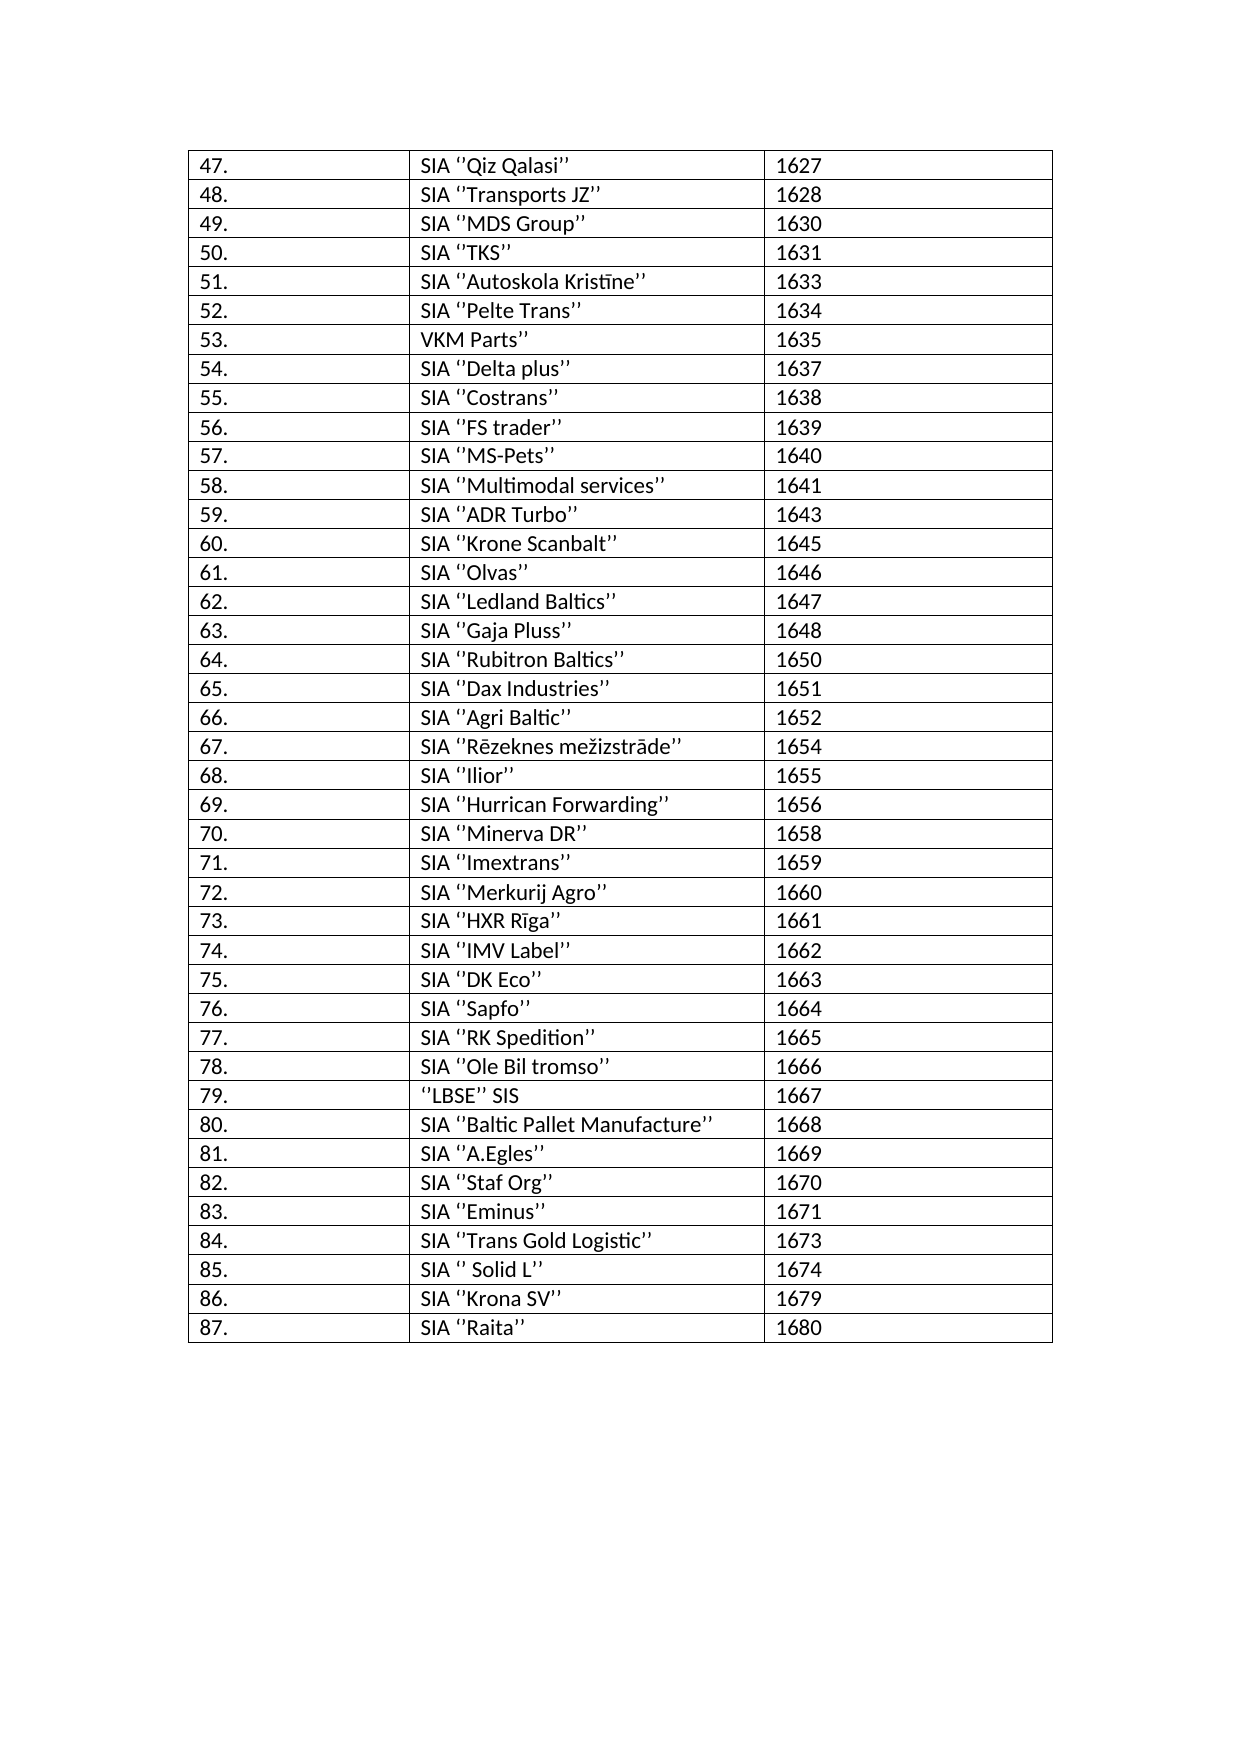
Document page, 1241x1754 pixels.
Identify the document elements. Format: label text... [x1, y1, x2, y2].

table_cell 72. [189, 878, 409, 906]
table_cell 1668 [765, 1110, 1052, 1138]
table_cell 1637 [765, 355, 1052, 382]
table_cell 59. [189, 500, 409, 528]
table_cell SIA ‘’Autoskola Kristīne’’ [410, 267, 764, 295]
table_cell 1660 [765, 878, 1052, 906]
table_cell 80. [189, 1110, 409, 1138]
table_cell 1635 [765, 325, 1052, 353]
table_cell 65. [189, 674, 409, 702]
table_cell 1680 [765, 1314, 1052, 1342]
table_cell 1667 [765, 1081, 1052, 1109]
table_cell 1646 [765, 558, 1052, 586]
table_cell SIA ‘’TKS’’ [410, 238, 764, 266]
table_cell 74. [189, 936, 409, 964]
table_cell 62. [189, 587, 409, 615]
table_cell 1652 [765, 703, 1052, 731]
table_cell 61. [189, 558, 409, 586]
table_cell 50. [189, 238, 409, 266]
table_cell 1633 [765, 267, 1052, 295]
table_cell SIA ‘’Gaja Pluss’’ [410, 616, 764, 644]
table_cell SIA ‘’Merkurij Agro’’ [410, 878, 764, 906]
table_cell SIA ‘’Eminus’’ [410, 1197, 764, 1225]
table_cell SIA ‘’MDS Group’’ [410, 209, 764, 237]
table_cell SIA ‘’Sapfo’’ [410, 994, 764, 1022]
table_cell 71. [189, 849, 409, 877]
table_cell SIA ‘’Raita’’ [410, 1314, 764, 1342]
table_cell 66. [189, 703, 409, 731]
table_cell SIA ‘’Ole Bil tromso’’ [410, 1052, 764, 1080]
table_cell 64. [189, 645, 409, 673]
table_cell 60. [189, 529, 409, 557]
table_cell SIA ‘’FS trader’’ [410, 413, 764, 441]
table_cell 1634 [765, 296, 1052, 324]
table_cell 82. [189, 1168, 409, 1196]
table_cell 1679 [765, 1285, 1052, 1312]
table_cell 1666 [765, 1052, 1052, 1080]
table_cell VKM Parts’’ [410, 325, 764, 353]
table_cell 49. [189, 209, 409, 237]
table_cell 1645 [765, 529, 1052, 557]
table_cell SIA ‘’ Solid L’’ [410, 1255, 764, 1283]
table_cell 52. [189, 296, 409, 324]
table_cell SIA ‘’Trans Gold Logistic’’ [410, 1226, 764, 1254]
table_cell 1673 [765, 1226, 1052, 1254]
table_cell SIA ‘’DK Eco’’ [410, 965, 764, 993]
table_cell SIA ‘’Ilior’’ [410, 761, 764, 789]
table_cell 1628 [765, 180, 1052, 208]
table_cell 51. [189, 267, 409, 295]
table_cell SIA ‘’Pelte Trans’’ [410, 296, 764, 324]
table_cell 70. [189, 820, 409, 847]
table_cell SIA ‘’Olvas’’ [410, 558, 764, 586]
table_cell SIA ‘’Ledland Baltics’’ [410, 587, 764, 615]
table_cell 1647 [765, 587, 1052, 615]
table_cell SIA ‘’Hurrican Forwarding’’ [410, 790, 764, 818]
table_cell 85. [189, 1255, 409, 1283]
table_cell 78. [189, 1052, 409, 1080]
table_cell 86. [189, 1285, 409, 1312]
table_cell SIA ‘’Qiz Qalasi’’ [410, 151, 764, 179]
table_cell SIA ‘’Staf Org’’ [410, 1168, 764, 1196]
table_cell 1638 [765, 384, 1052, 412]
table_cell SIA ‘’Krona SV’’ [410, 1285, 764, 1312]
table_cell 73. [189, 907, 409, 935]
table_cell 69. [189, 790, 409, 818]
table_cell 47. [189, 151, 409, 179]
table_cell 1670 [765, 1168, 1052, 1196]
table_cell 87. [189, 1314, 409, 1342]
table_cell 1650 [765, 645, 1052, 673]
table_cell SIA ‘’ADR Turbo’’ [410, 500, 764, 528]
table_cell 83. [189, 1197, 409, 1225]
table_cell SIA ‘’HXR Rīga’’ [410, 907, 764, 935]
table_cell 1640 [765, 442, 1052, 470]
table_cell 1665 [765, 1023, 1052, 1051]
table_cell 68. [189, 761, 409, 789]
table_cell 1630 [765, 209, 1052, 237]
table_cell SIA ‘’Agri Baltic’’ [410, 703, 764, 731]
table_cell SIA ‘’IMV Label’’ [410, 936, 764, 964]
table_cell 63. [189, 616, 409, 644]
table_cell 55. [189, 384, 409, 412]
table_cell 77. [189, 1023, 409, 1051]
table_cell SIA ‘’Baltic Pallet Manufacture’’ [410, 1110, 764, 1138]
table_cell 1627 [765, 151, 1052, 179]
table_cell SIA ‘’Minerva DR’’ [410, 820, 764, 847]
table_cell 48. [189, 180, 409, 208]
table_cell 1648 [765, 616, 1052, 644]
table_cell 1661 [765, 907, 1052, 935]
table_cell 1641 [765, 471, 1052, 499]
table_cell 58. [189, 471, 409, 499]
table_cell 57. [189, 442, 409, 470]
table_cell ‘’LBSE’’ SIS [410, 1081, 764, 1109]
table_cell SIA ‘’RK Spedition’’ [410, 1023, 764, 1051]
table_cell 1651 [765, 674, 1052, 702]
table_cell SIA ‘’Rubitron Baltics’’ [410, 645, 764, 673]
table_cell 1643 [765, 500, 1052, 528]
table_cell SIA ‘’A.Egles’’ [410, 1139, 764, 1167]
table_cell 1639 [765, 413, 1052, 441]
table_cell SIA ‘’Imextrans’’ [410, 849, 764, 877]
table_cell SIA ‘’Transports JZ’’ [410, 180, 764, 208]
table_cell 67. [189, 732, 409, 760]
table_cell 79. [189, 1081, 409, 1109]
table_cell 1664 [765, 994, 1052, 1022]
table_cell 1658 [765, 820, 1052, 847]
table_cell 75. [189, 965, 409, 993]
table_cell 1663 [765, 965, 1052, 993]
table_cell 84. [189, 1226, 409, 1254]
table_cell SIA ‘’Multimodal services’’ [410, 471, 764, 499]
table_cell SIA ‘’MS-Pets’’ [410, 442, 764, 470]
table_cell SIA ‘’Krone Scanbalt’’ [410, 529, 764, 557]
table_cell SIA ‘’Costrans’’ [410, 384, 764, 412]
table_cell 1655 [765, 761, 1052, 789]
table_cell 1671 [765, 1197, 1052, 1225]
table_cell 81. [189, 1139, 409, 1167]
table_cell SIA ‘’Rēzeknes mežizstrāde’’ [410, 732, 764, 760]
table_cell 1662 [765, 936, 1052, 964]
table_cell 1659 [765, 849, 1052, 877]
table_cell 53. [189, 325, 409, 353]
table_cell SIA ‘’Delta plus’’ [410, 355, 764, 382]
table_cell 1674 [765, 1255, 1052, 1283]
table_cell 1654 [765, 732, 1052, 760]
table_cell SIA ‘’Dax Industries’’ [410, 674, 764, 702]
table_cell 1656 [765, 790, 1052, 818]
table_cell 56. [189, 413, 409, 441]
table_cell 1631 [765, 238, 1052, 266]
table_cell 76. [189, 994, 409, 1022]
table_cell 54. [189, 355, 409, 382]
table_cell 1669 [765, 1139, 1052, 1167]
